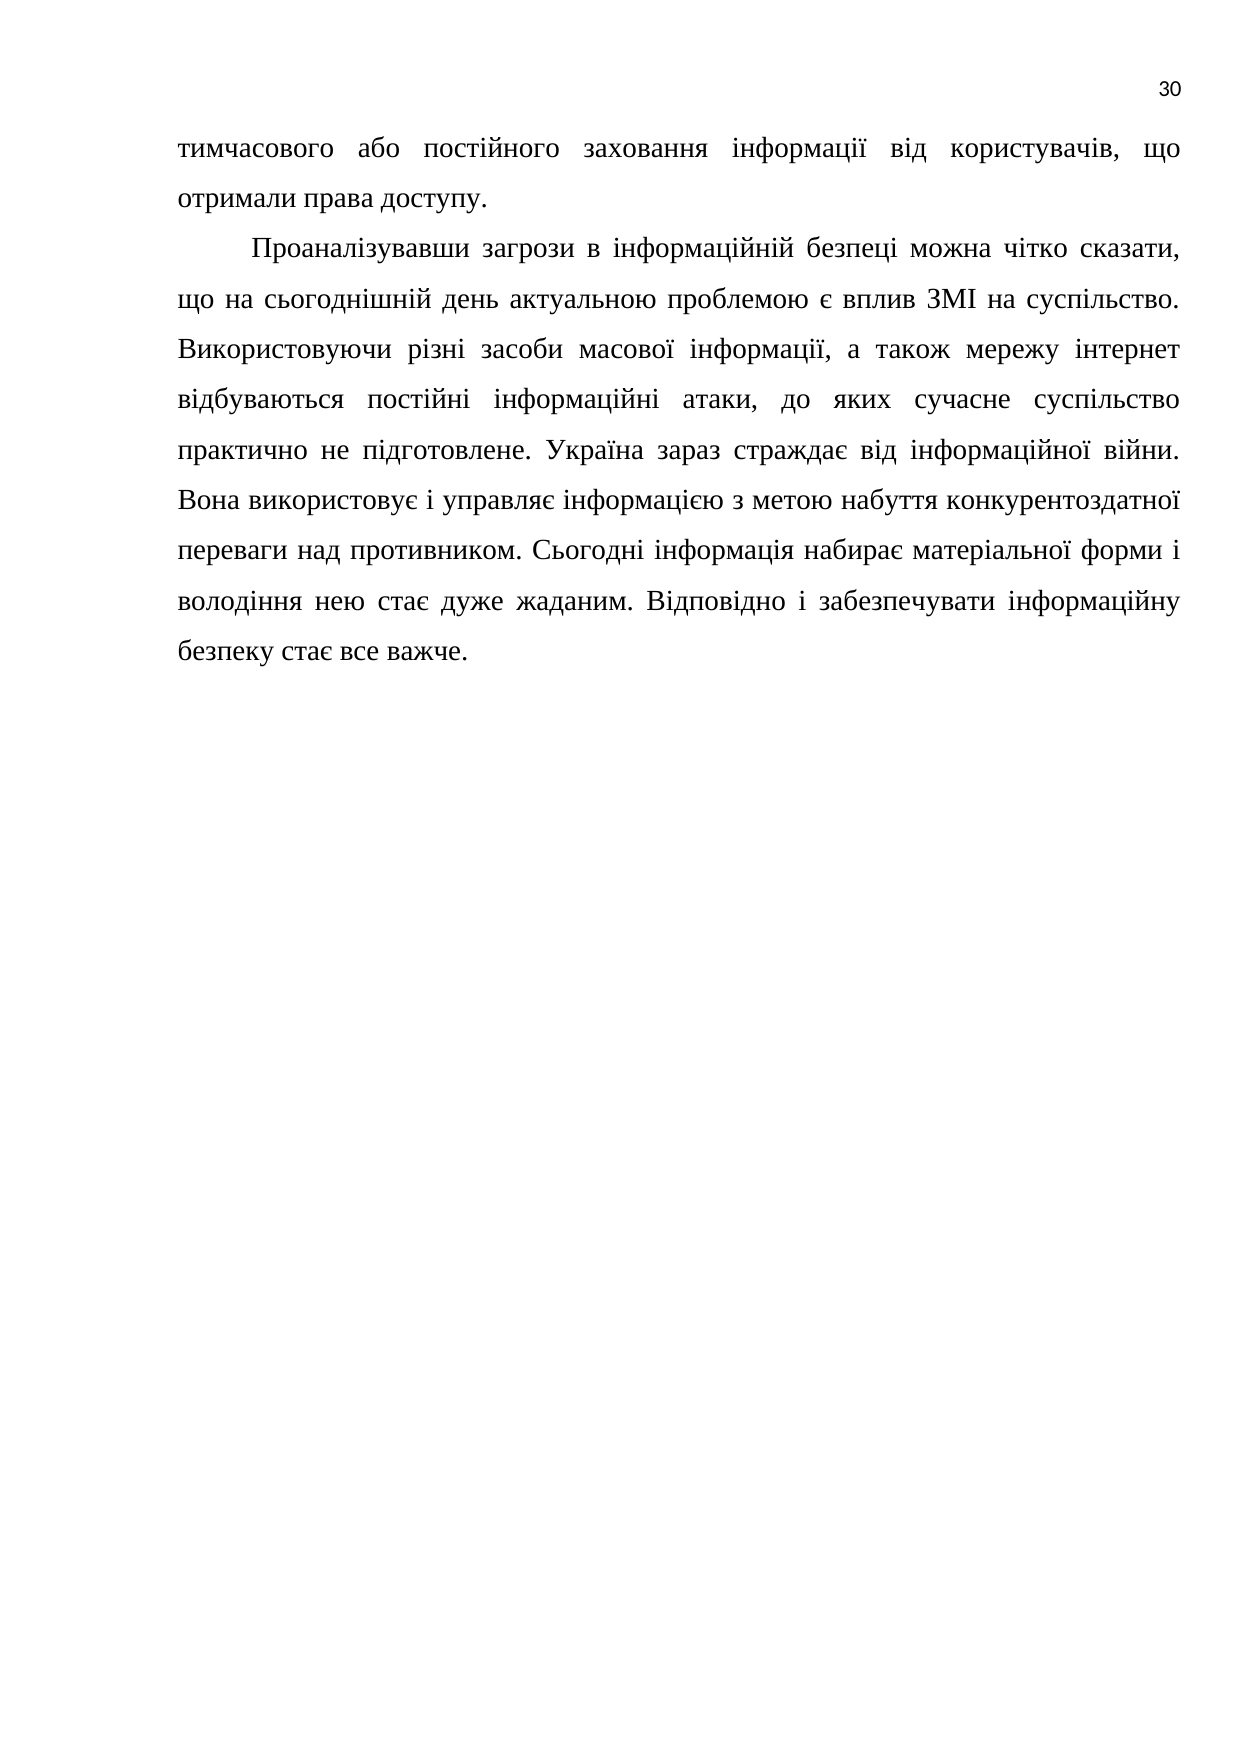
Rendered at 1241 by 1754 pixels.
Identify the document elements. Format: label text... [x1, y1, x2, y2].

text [177, 130, 1181, 214]
text Проаналізувавши загрози в інформаційній безпеці можна чітко сказати, що на сьогоднішній день актуальною проблемою є вплив ЗМІ на суспільство. Використовуючи різні засоби масової інформації, а також мережу інтернет відбуваються постійні інформаційні атаки, до яких сучасне суспільство практично не підготовлене. Україна зараз страждає від інформаційної війни. Вона використовує і управляє інформацією з метою набуття конкурентоздатної переваги над противником. Сьогодні інформація набирає матеріальної форми і володіння нею стає дуже жаданим. Відповідно і забезпечувати інформаційну безпеку стає все важче. [177, 231, 1181, 667]
